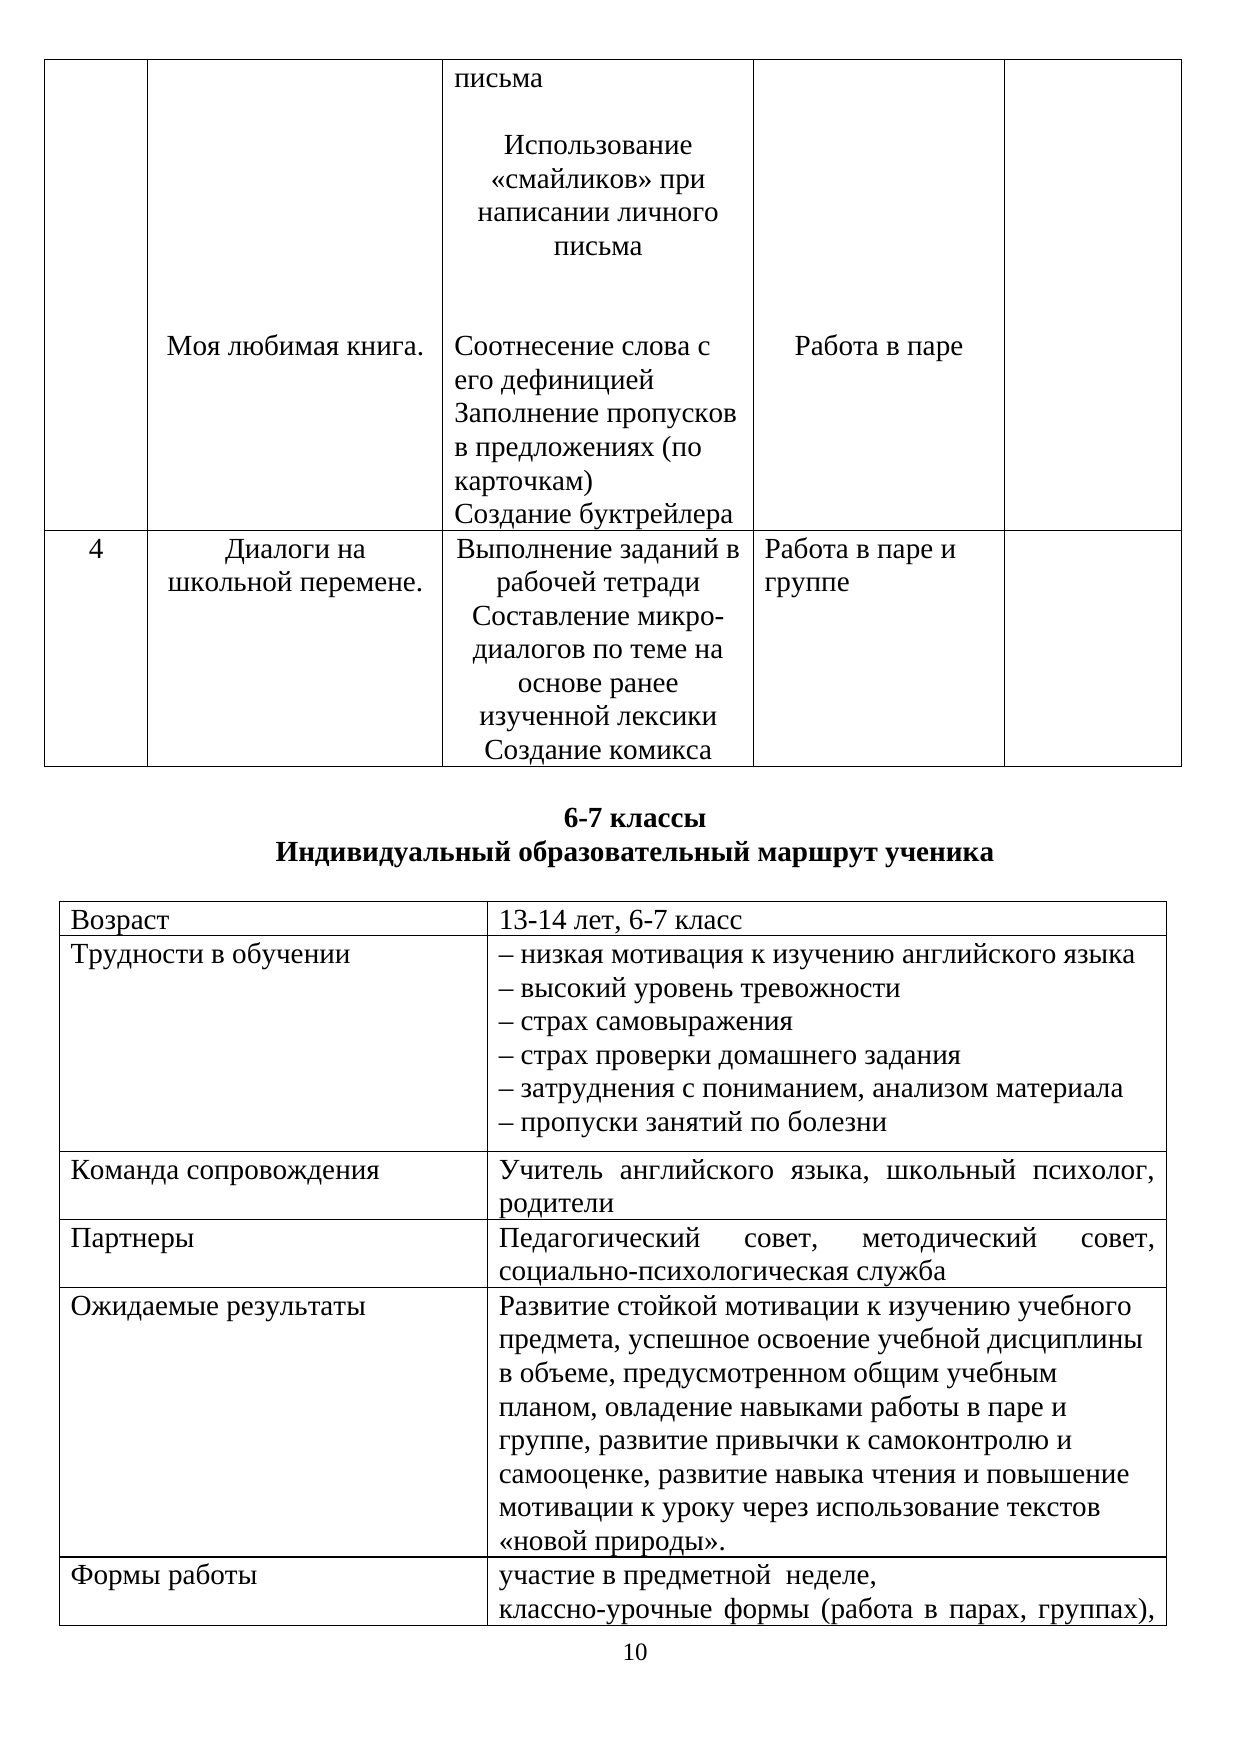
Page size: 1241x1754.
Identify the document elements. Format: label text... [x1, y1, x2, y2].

table_cell – низкая мотивация к изучению английского языка – высокий уровень тревожности – страх самовыражения – страх проверки домашнего задания – затруднения с пониманием, анализом материала – пропуски занятий по болезни [488, 936, 1166, 1151]
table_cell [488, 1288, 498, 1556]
table_cell Диалоги на школьной перемене. [148, 531, 442, 766]
table_header 13-14 лет, 6-7 класс [488, 902, 1166, 935]
text 6-7 классы [118, 800, 1152, 834]
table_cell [488, 1558, 1166, 1624]
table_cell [443, 60, 753, 530]
table_header Возраст [60, 902, 487, 935]
table_cell [1005, 60, 1181, 530]
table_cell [148, 60, 442, 530]
text Индивидуальный образовательный маршрут ученика [118, 834, 1152, 867]
table_cell Ожидаемые результаты [60, 1288, 487, 1556]
table_cell Трудности в обучении [60, 936, 487, 1151]
table_cell Педагогический совет, методический совет, социально-психологическая служба [488, 1220, 1166, 1287]
table_cell Учитель английского языка, школьный психолог, родители [488, 1152, 1166, 1219]
table_cell Партнеры [60, 1220, 487, 1287]
table_cell Формы работы [60, 1558, 487, 1624]
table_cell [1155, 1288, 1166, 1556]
table_cell 4 [45, 531, 147, 766]
table_cell Работа в паре и группе [754, 531, 1004, 766]
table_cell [754, 60, 1004, 530]
table_cell Команда сопровождения [60, 1152, 487, 1219]
table_cell Выполнение заданий в рабочей тетради Составление микро-диалогов по теме на основе ранее изученной лексики Создание комикса [443, 531, 753, 766]
table_cell [1005, 531, 1181, 766]
table_cell 3 [45, 60, 147, 530]
